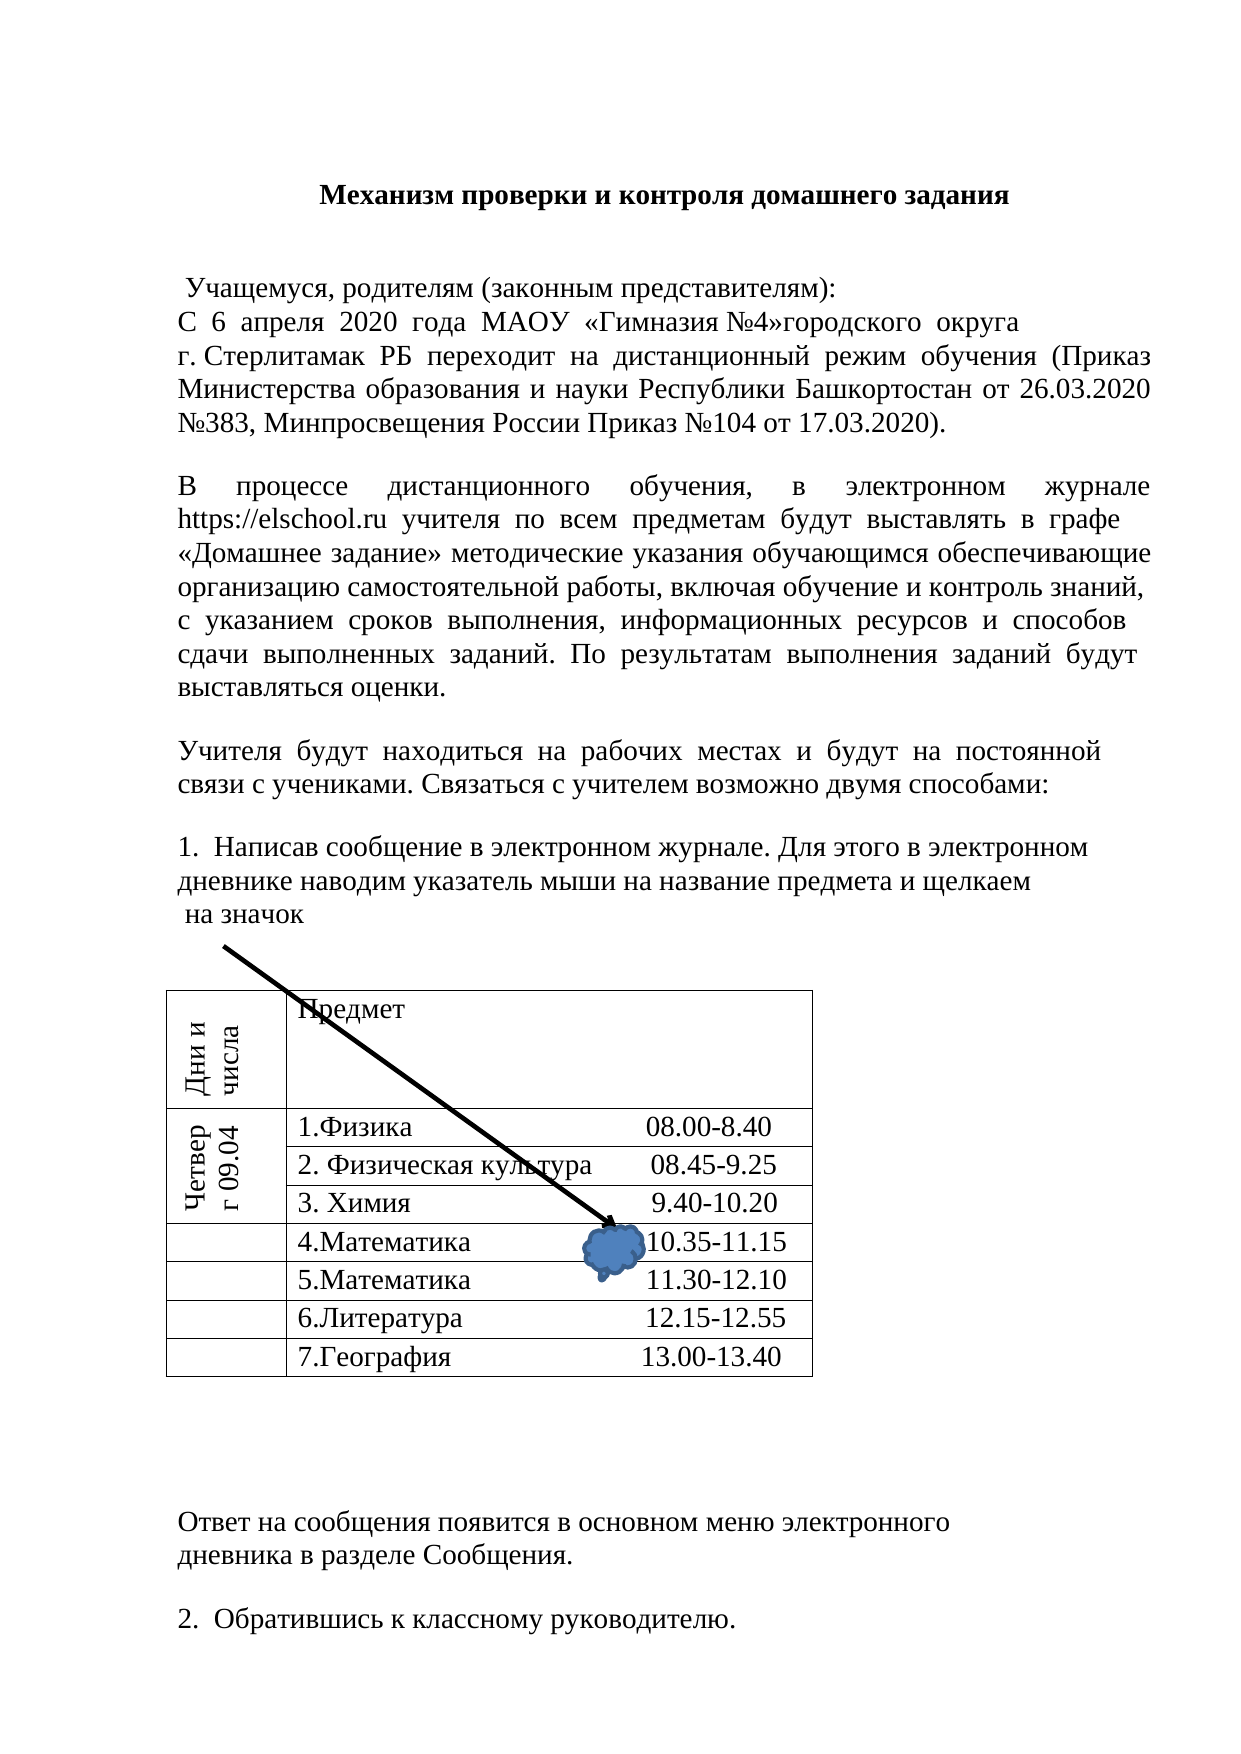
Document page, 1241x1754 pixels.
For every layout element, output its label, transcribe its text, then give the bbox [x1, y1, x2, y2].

text дневника в разделе Сообщения. [177, 1537, 1152, 1571]
text с указанием сроков выполнения, информационных ресурсов и способов [177, 602, 1152, 636]
table_cell 3. Химия 9.40-10.20 [287, 1186, 603, 1223]
text В процессе дистанционного обучения, в электронном журнале https://elschool.ru учителя по всем предметам будут выставлять в графе [177, 468, 1152, 535]
table_cell Четверг 09.04 [167, 1109, 286, 1223]
table_cell 5.Математика 11.30-12.10 [287, 1262, 812, 1299]
text 2. Обратившись к классному руководителю. [177, 1601, 1152, 1634]
text Учителя будут находиться на рабочих местах и будут на постоянной [177, 733, 1152, 766]
text Ответ на сообщения появится в основном меню электронного [177, 1504, 1152, 1537]
text сдачи выполненных заданий. По результатам выполнения заданий будут [177, 636, 1152, 669]
table_cell 7.География 13.00-13.40 [287, 1339, 812, 1376]
table_cell 2. Физическая культура 08.45-9.25 [509, 1147, 812, 1184]
text Учащемуся, родителям (законным представителям): [177, 271, 1152, 304]
table_cell 2. Физическая культура 08.45-9.25 [287, 1147, 549, 1184]
text на значок [177, 897, 1152, 930]
table_header Дни и числа [167, 991, 286, 1108]
table_header Предмет [287, 996, 443, 1108]
table_cell 4.Математика 10.35-11.15 [287, 1224, 602, 1261]
table_cell 6.Литература 12.15-12.55 [287, 1301, 812, 1338]
table_cell 1.Физика 08.00-8.40 [456, 1109, 812, 1146]
table_cell 4.Математика 10.35-11.15 [634, 1224, 812, 1261]
text г. Стерлитамак РБ переходит на дистанционный режим обучения (Приказ Министерства образования и науки Республики Башкортостан от 26.03.2020 №383, Минпросвещения России Приказ №104 от 17.03.2020). [177, 338, 1152, 438]
text связи с учениками. Связаться с учителем возможно двумя способами: [177, 766, 1152, 800]
table_cell [167, 1224, 286, 1261]
table_cell 3. Химия 9.40-10.20 [563, 1186, 812, 1223]
table_header Предмет [292, 991, 812, 1108]
text «Домашнее задание» методические указания обучающимся обеспечивающие организацию самостоятельной работы, включая обучение и контроль знаний, [177, 535, 1152, 602]
text С 6 апреля 2020 года МАОУ «Гимназия №4»городского округа [177, 304, 1152, 338]
table_cell [167, 1301, 286, 1338]
table_cell [167, 1262, 286, 1299]
table_cell 1.Физика 08.00-8.40 [287, 1109, 496, 1146]
table_cell [167, 1339, 286, 1376]
text 1. Написав сообщение в электронном журнале. Для этого в электронном [177, 829, 1152, 863]
text дневнике наводим указатель мыши на название предмета и щелкаем [177, 863, 1152, 897]
text Механизм проверки и контроля домашнего задания [177, 177, 1152, 211]
text выставляться оценки. [177, 669, 1152, 703]
